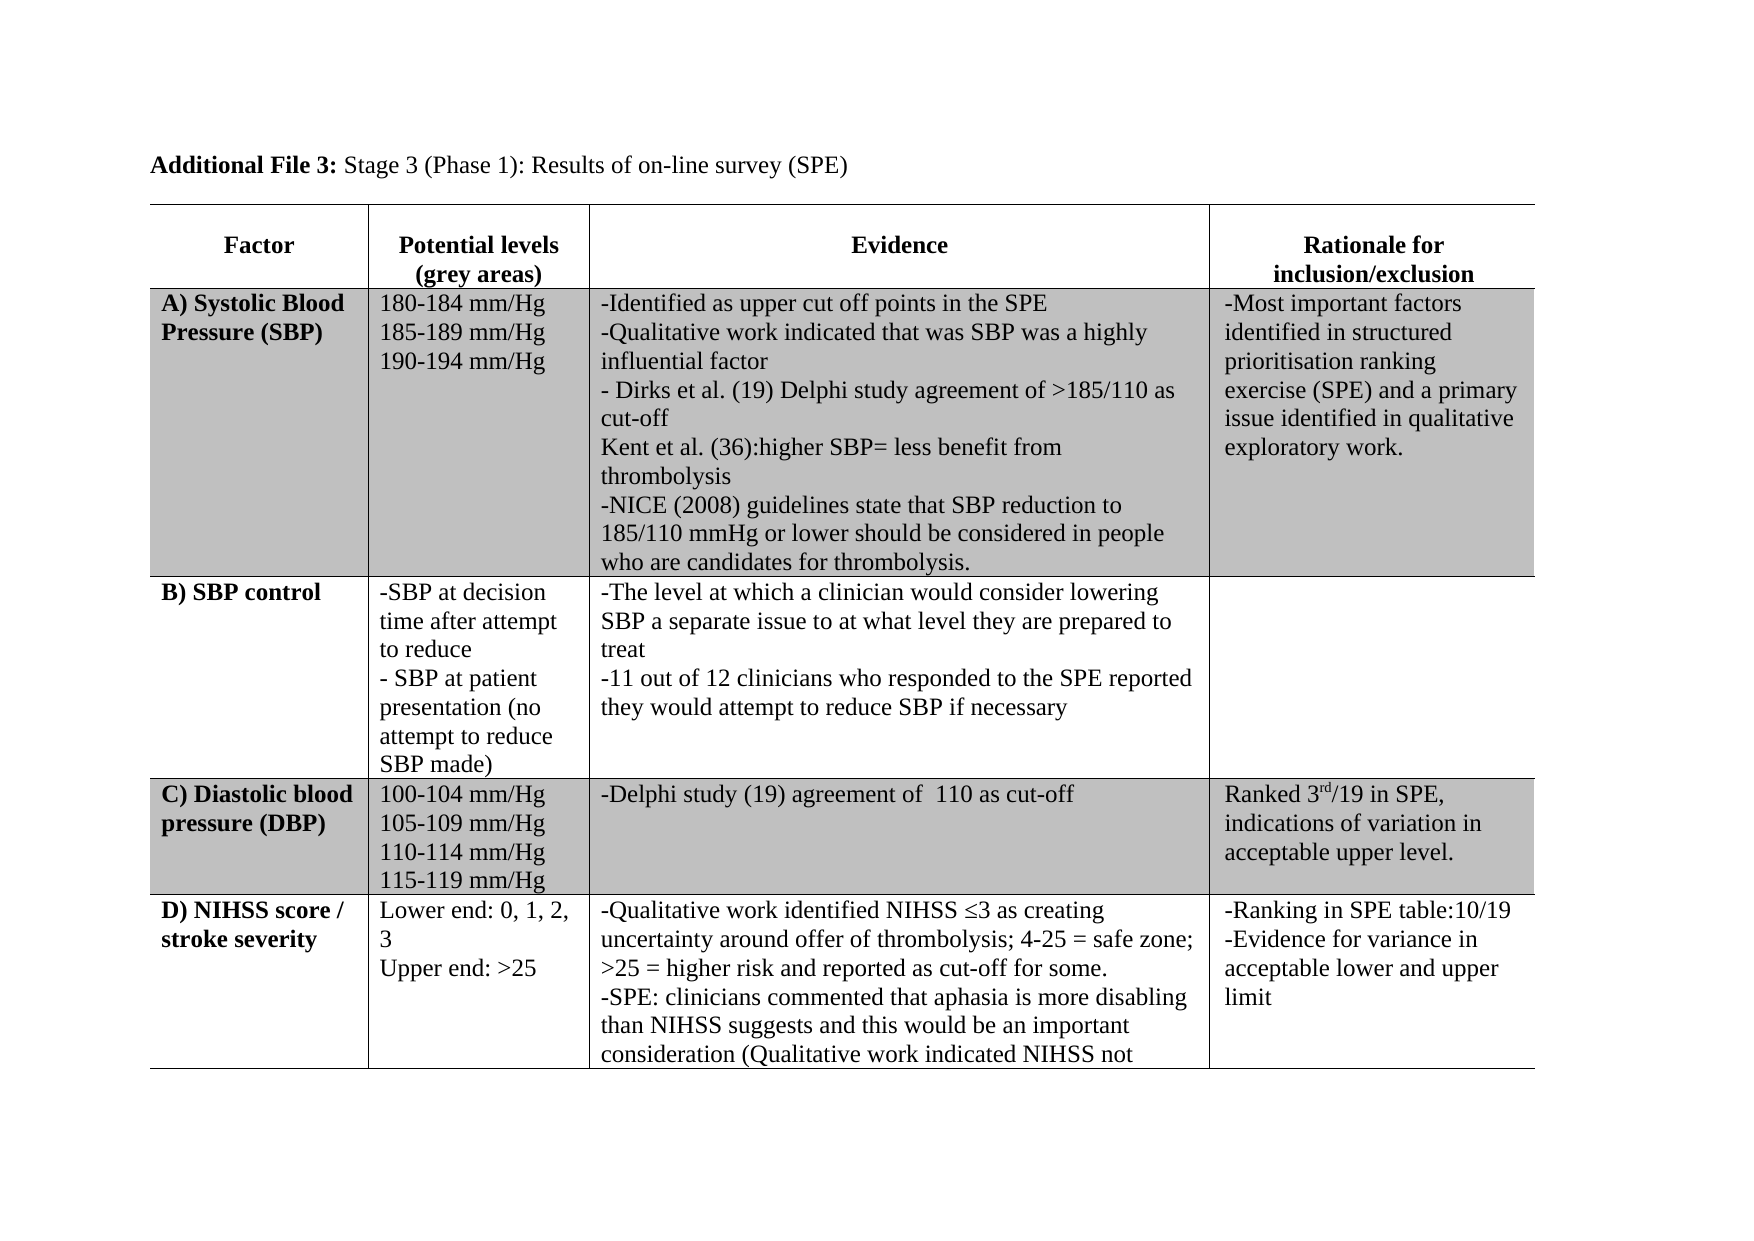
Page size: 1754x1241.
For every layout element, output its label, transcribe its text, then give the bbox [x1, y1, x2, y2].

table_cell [1210, 895, 1534, 1068]
table_cell A) Systolic Blood Pressure (SBP) [150, 289, 368, 576]
table_cell -SBP at decision time after attempt to reduce - SBP at patient presentation (no attempt to reduce SBP made) [369, 577, 589, 778]
table_cell Ranked 3rd/19 in SPE, indications of variation in acceptable upper level. [1210, 779, 1534, 894]
table_cell 180-184 mm/Hg 185-189 mm/Hg 190-194 mm/Hg [369, 289, 589, 576]
table_cell -The level at which a clinician would consider lowering SBP a separate issue to at what level they are prepared to treat -11 out of 12 clinicians who responded to the SPE reported they would attempt to reduce SBP if necessary [590, 577, 1209, 778]
table_cell -Identified as upper cut off points in the SPE -Qualitative work indicated that was SBP was a highly influential factor - Dirks et al. (19) Delphi study agreement of >185/110 as cut-off Kent et al. (36):higher SBP= less benefit from thrombolysis -NICE (2008) guidelines state that SBP reduction to 185/110 mmHg or lower should be considered in people who are candidates for thrombolysis. [590, 289, 1209, 576]
table_cell C) Diastolic blood pressure (DBP) [150, 779, 368, 894]
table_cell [590, 895, 1209, 1068]
table_header Rationale for inclusion/exclusion [1210, 205, 1534, 287]
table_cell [369, 895, 589, 1068]
table_header Evidence [590, 205, 1209, 287]
table_cell -Delphi study (19) agreement of 110 as cut-off [590, 779, 1209, 894]
table_cell 100-104 mm/Hg 105-109 mm/Hg 110-114 mm/Hg 115-119 mm/Hg [369, 779, 589, 894]
text Additional File 3: Stage 3 (Phase 1): Results of on-line survey (SPE) [150, 150, 1604, 179]
table_cell B) SBP control [150, 577, 368, 778]
table_cell -Most important factors identified in structured prioritisation ranking exercise (SPE) and a primary issue identified in qualitative exploratory work. [1210, 289, 1534, 576]
table_header Factor [150, 205, 368, 287]
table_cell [150, 895, 368, 1068]
table_header Potential levels (grey areas) [369, 205, 589, 287]
table_cell [1210, 577, 1534, 778]
